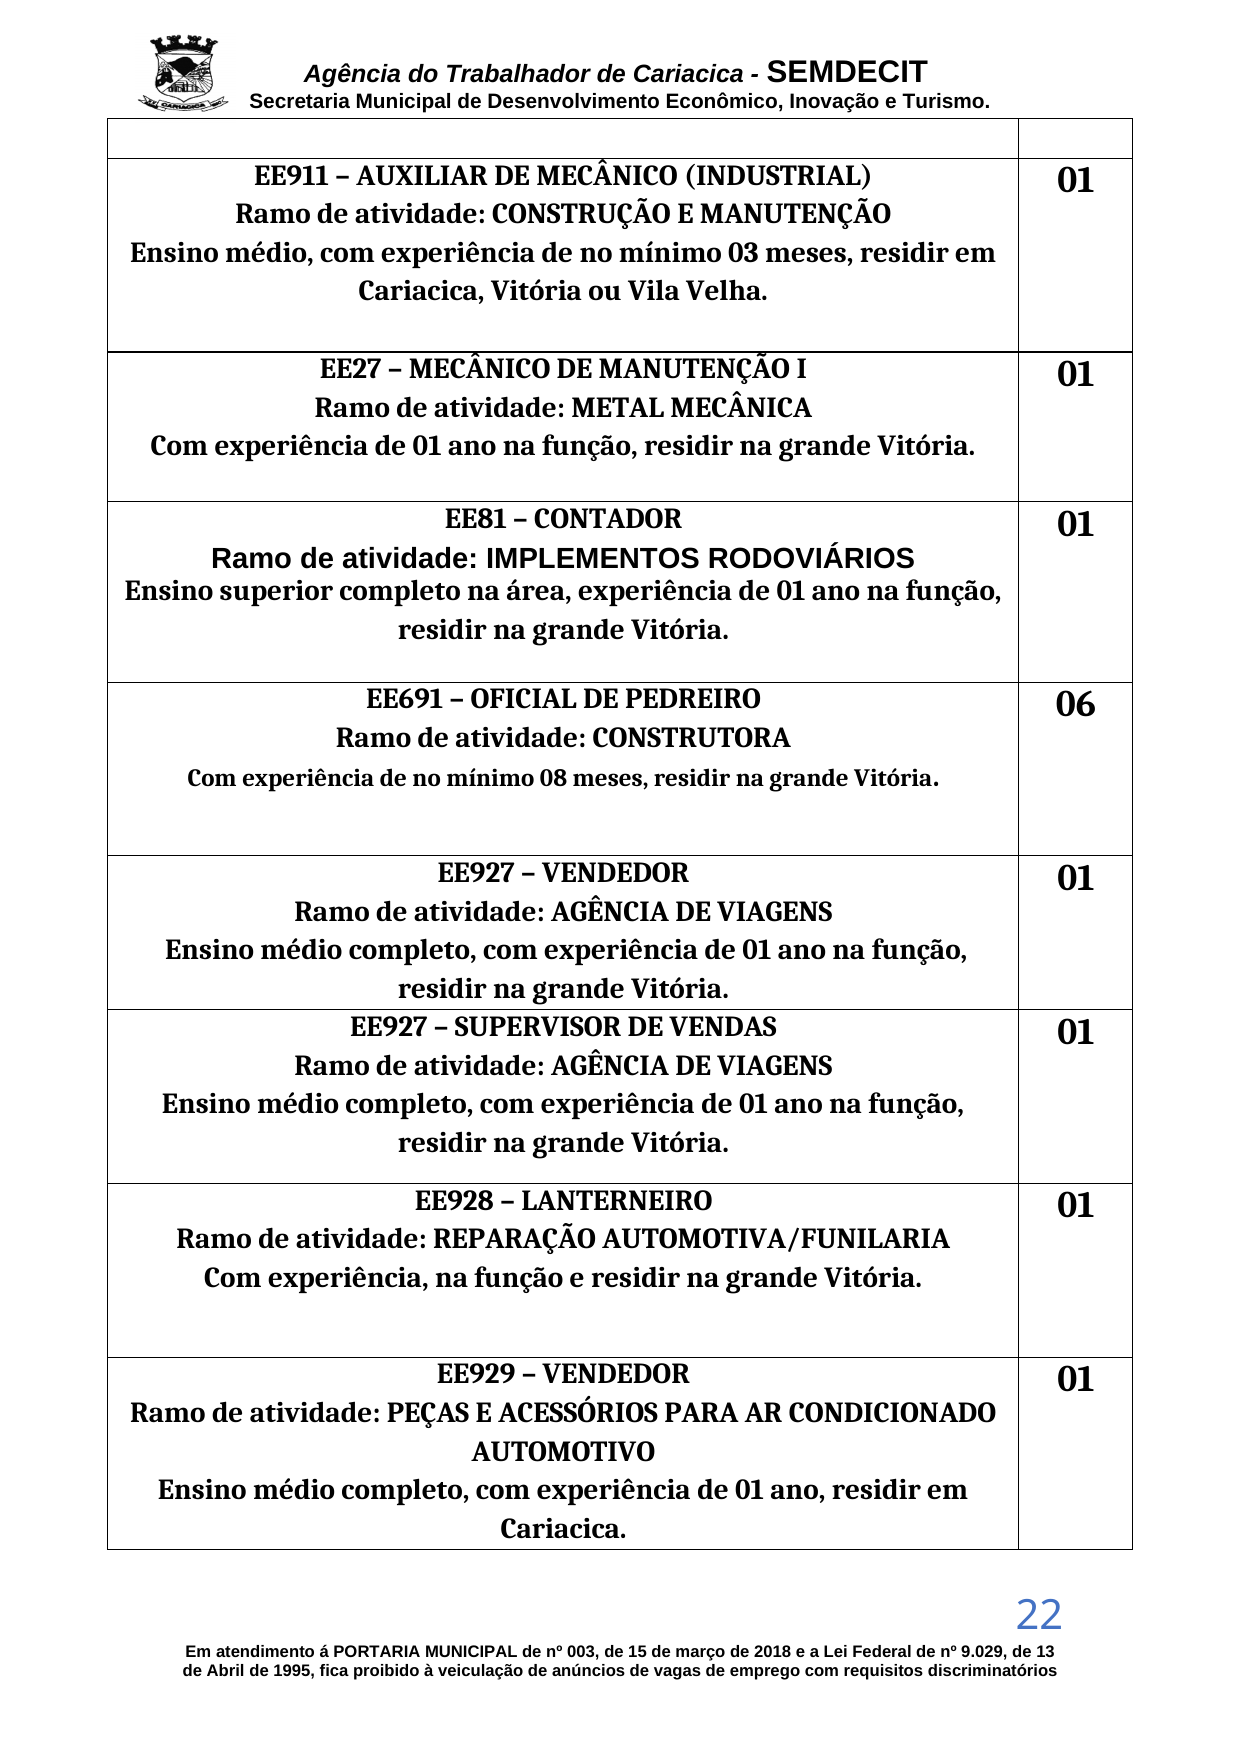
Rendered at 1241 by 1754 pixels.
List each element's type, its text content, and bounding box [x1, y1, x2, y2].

picture [134, 31, 237, 118]
table_cell 01 [1019, 353, 1132, 501]
table_cell EE691 – OFICIAL DE PEDREIRO Ramo de atividade: CONSTRUTORA Com experiência de no mínimo 08 meses, residir na grande Vitória. [108, 683, 1018, 855]
table_cell 03 [1019, 119, 1132, 158]
table_cell 01 [1019, 856, 1132, 1009]
table_cell 01 [1019, 1358, 1132, 1549]
table_cell EE927 – SUPERVISOR DE VENDAS Ramo de atividade: AGÊNCIA DE VIAGENS Ensino médio completo, com experiência de 01 ano na função, residir na grande Vitória. [108, 1010, 1018, 1183]
table_cell EE928 – LANTERNEIRO Ramo de atividade: REPARAÇÃO AUTOMOTIVA/FUNILARIA Com experiência, na função e residir na grande Vitória. [108, 1184, 1018, 1357]
table_cell EE929 – VENDEDOR Ramo de atividade: PEÇAS E ACESSÓRIOS PARA AR CONDICIONADO AUTOMOTIVO Ensino médio completo, com experiência de 01 ano, residir em Cariacica. [108, 1358, 1018, 1549]
table_cell 06 [1019, 683, 1132, 855]
table_cell EE927 – VENDEDOR Ramo de atividade: AGÊNCIA DE VIAGENS Ensino médio completo, com experiência de 01 ano na função, residir na grande Vitória. [108, 856, 1018, 1009]
table_cell 01 [1019, 502, 1132, 682]
table_cell 01 [1019, 1184, 1132, 1357]
table_cell EE81 – CONTADOR Ramo de atividade: IMPLEMENTOS RODOVIÁRIOS Ensino superior completo na área, experiência de 01 ano na função, residir na grande Vitória. [108, 502, 1018, 682]
table_cell 01 [1019, 159, 1132, 351]
table_cell EE27 – MECÂNICO DE MANUTENÇÃO I Ramo de atividade: METAL MECÂNICA Com experiência de 01 ano na função, residir na grande Vitória. [108, 353, 1018, 501]
table_cell 01 [1019, 1010, 1132, 1183]
table_cell EE911 – AUXILIAR DE MECÂNICO (INDUSTRIAL) Ramo de atividade: CONSTRUÇÃO E MANUTENÇÃO Ensino médio, com experiência de no mínimo 03 meses, residir em Cariacica, Vitória ou Vila Velha. [108, 159, 1018, 351]
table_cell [108, 119, 1018, 158]
